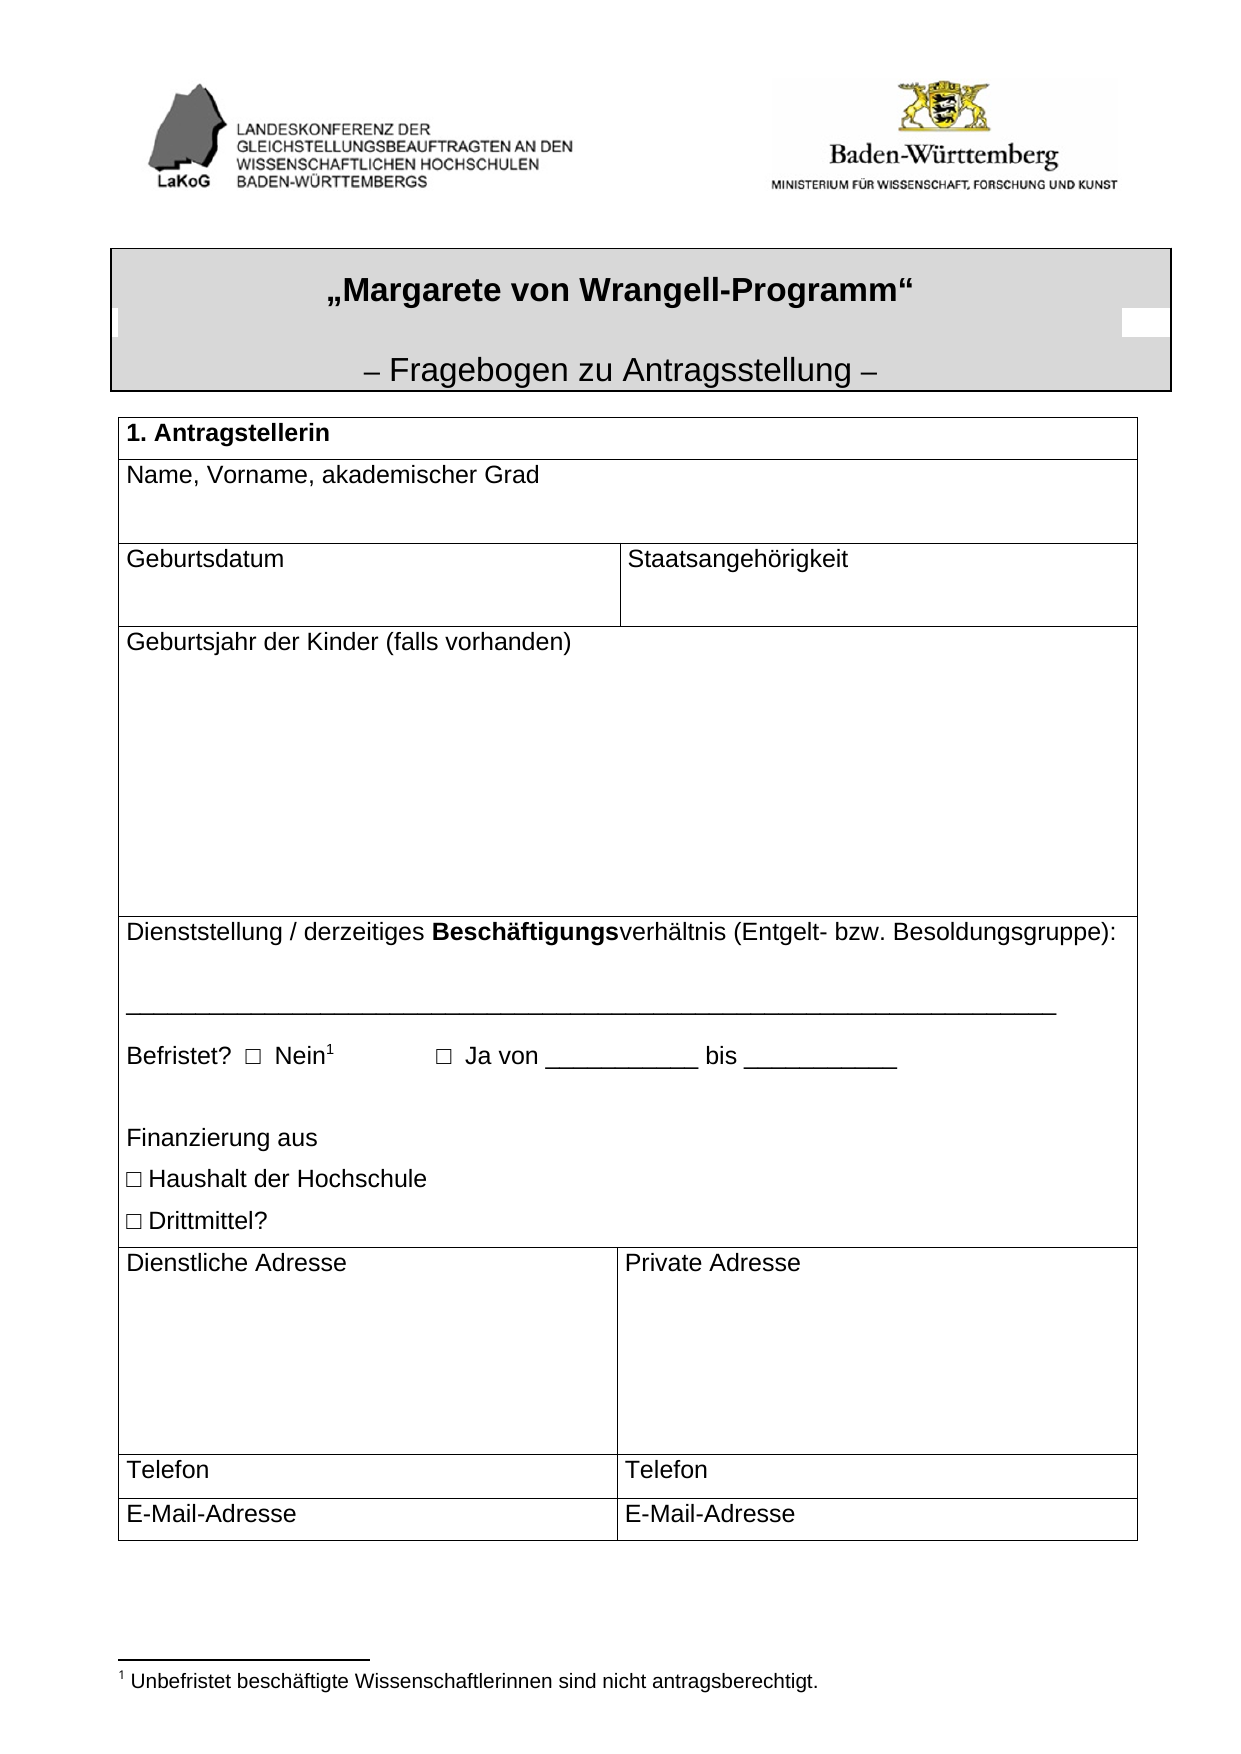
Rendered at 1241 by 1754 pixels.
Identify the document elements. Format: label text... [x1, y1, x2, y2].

table_cell Private Adresse [618, 1248, 1137, 1454]
table_cell E-Mail-Adresse [119, 1499, 617, 1540]
table_header 1. Antragstellerin [119, 418, 1137, 459]
table_cell Dienstliche Adresse [119, 1248, 617, 1454]
table_cell Geburtsjahr der Kinder (falls vorhanden) [119, 627, 1137, 916]
table_cell Telefon [618, 1455, 1137, 1498]
table_cell Geburtsdatum [119, 544, 620, 626]
table_cell E-Mail-Adresse [618, 1499, 1137, 1540]
table_cell Name, Vorname, akademischer Grad [119, 460, 1137, 543]
table_cell Staatsangehörigkeit [621, 544, 1137, 626]
picture [118, 73, 1123, 201]
text „Margarete von Wrangell-Programm“ [112, 249, 1170, 308]
table_cell Dienststellung / derzeitiges Beschäftigungsverhältnis (Entgelt- bzw. Besoldungsgruppe): ___________________________________________________________________ Befristet? □ Nein □ Ja von ___________ bis ___________ Finanzierung aus □ Haushalt der Hochschule □ Drittmittel? [119, 917, 1137, 1247]
table_cell Telefon [119, 1455, 617, 1498]
text – Fragebogen zu Antragsstellung – [112, 327, 1170, 390]
